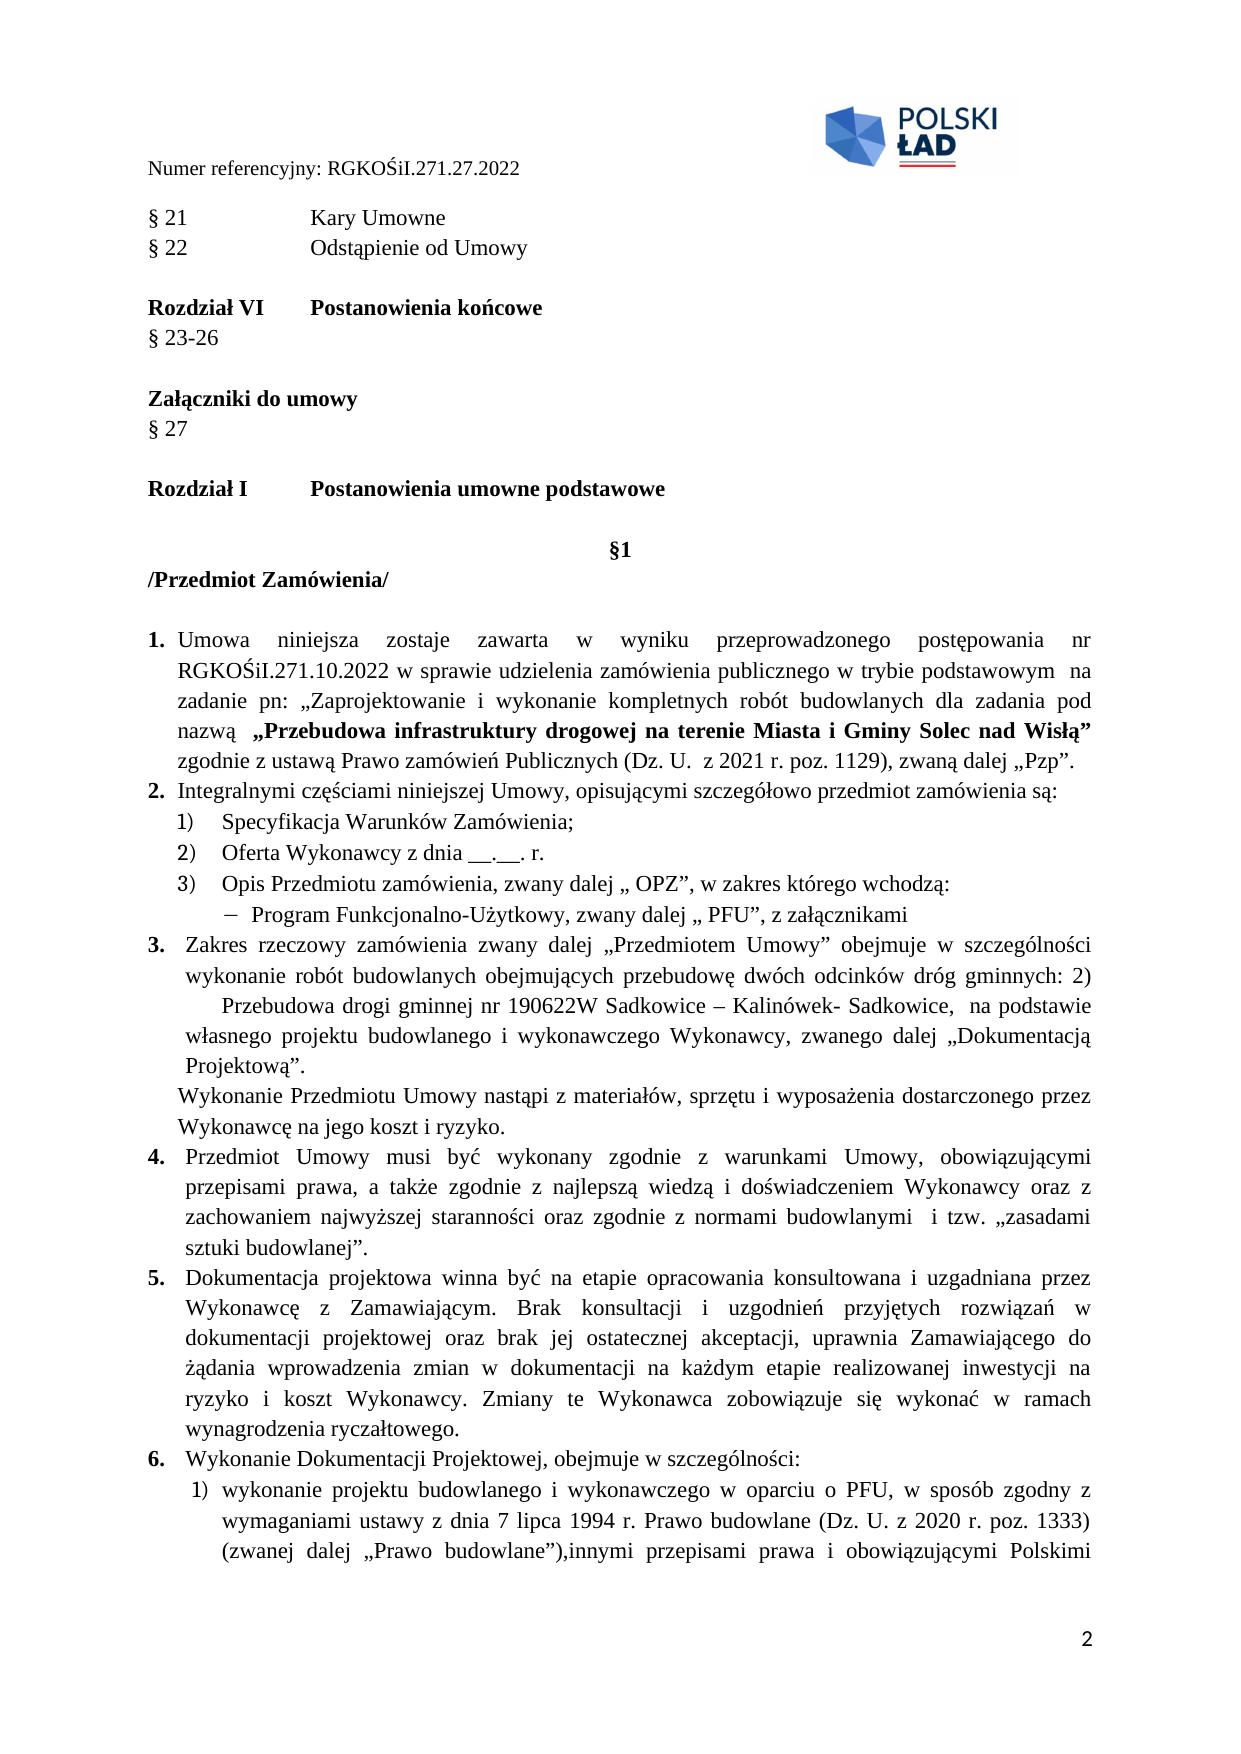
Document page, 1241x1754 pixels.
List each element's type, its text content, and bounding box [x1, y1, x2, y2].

list Wykonanie Dokumentacji Projektowej, obejmuje w szczególności: [148, 1446, 1092, 1472]
list Program Funkcjonalno-Użytkowy, zwany dalej „ PFU”, z załącznikami [222, 901, 1092, 928]
list Oferta Wykonawcy z dnia __.__. r. [177, 839, 1092, 866]
list Umowa niniejsza zostaje zawarta w wyniku przeprowadzonego postępowania nr RGKOŚiI.271.10.2022 w sprawie udzielenia zamówienia publicznego w trybie podstawowym na zadanie pn: „Zaprojektowanie i wykonanie kompletnych robót budowlanych dla zadania pod nazwą „Przebudowa infrastruktury drogowej na terenie Miasta i Gminy Solec nad Wisłą” zgodnie z ustawą Prawo zamówień Publicznych (Dz. U. z 2021 r. poz. 1129), zwaną dalej „Pzp”. [148, 627, 1092, 774]
text § 21 Kary Umowne [148, 204, 1092, 230]
text § 27 [148, 415, 1092, 441]
list Zakres rzeczowy zamówienia zwany dalej „Przedmiotem Umowy” obejmuje w szczególności wykonanie robót budowlanych obejmujących przebudowę dwóch odcinków dróg gminnych: 2) Przebudowa drogi gminnej nr 190622W Sadkowice – Kalinówek- Sadkowice, na podstawie własnego projektu budowlanego i wykonawczego Wykonawcy, zwanego dalej „Dokumentacją Projektową”. [148, 931, 1092, 1079]
text § 23-26 [148, 324, 1092, 351]
text §1 [148, 536, 1092, 562]
list Przedmiot Umowy musi być wykonany zgodnie z warunkami Umowy, obowiązującymi przepisami prawa, a także zgodnie z najlepszą wiedzą i doświadczeniem Wykonawcy oraz z zachowaniem najwyższej staranności oraz zgodnie z normami budowlanymi i tzw. „zasadami sztuki budowlanej”. [148, 1143, 1092, 1260]
text Załączniki do umowy [148, 385, 1092, 411]
list Integralnymi częściami niniejszej Umowy, opisującymi szczegółowo przedmiot zamówienia są: [148, 778, 1092, 804]
list Specyfikacja Warunków Zamówienia; [177, 808, 1092, 835]
picture [811, 97, 1020, 175]
text Rozdział I Postanowienia umowne podstawowe [148, 476, 1092, 502]
text Wykonanie Przedmiotu Umowy nastąpi z materiałów, sprzętu i wyposażenia dostarczonego przez Wykonawcę na jego koszt i ryzyko. [177, 1082, 1092, 1139]
list Opis Przedmiotu zamówienia, zwany dalej „ OPZ”, w zakres którego wchodzą: [177, 870, 1092, 897]
list Dokumentacja projektowa winna być na etapie opracowania konsultowana i uzgadniana przez Wykonawcę z Zamawiającym. Brak konsultacji i uzgodnień przyjętych rozwiązań w dokumentacji projektowej oraz brak jej ostatecznej akceptacji, uprawnia Zamawiającego do żądania wprowadzenia zmian w dokumentacji na każdym etapie realizowanej inwestycji na ryzyko i koszt Wykonawcy. Zmiany te Wykonawca zobowiązuje się wykonać w ramach wynagrodzenia ryczałtowego. [148, 1264, 1092, 1441]
text Rozdział VI Postanowienia końcowe [148, 294, 1092, 321]
text § 22 Odstąpienie od Umowy [148, 234, 1092, 260]
text /Przedmiot Zamówienia/ [148, 566, 1092, 592]
